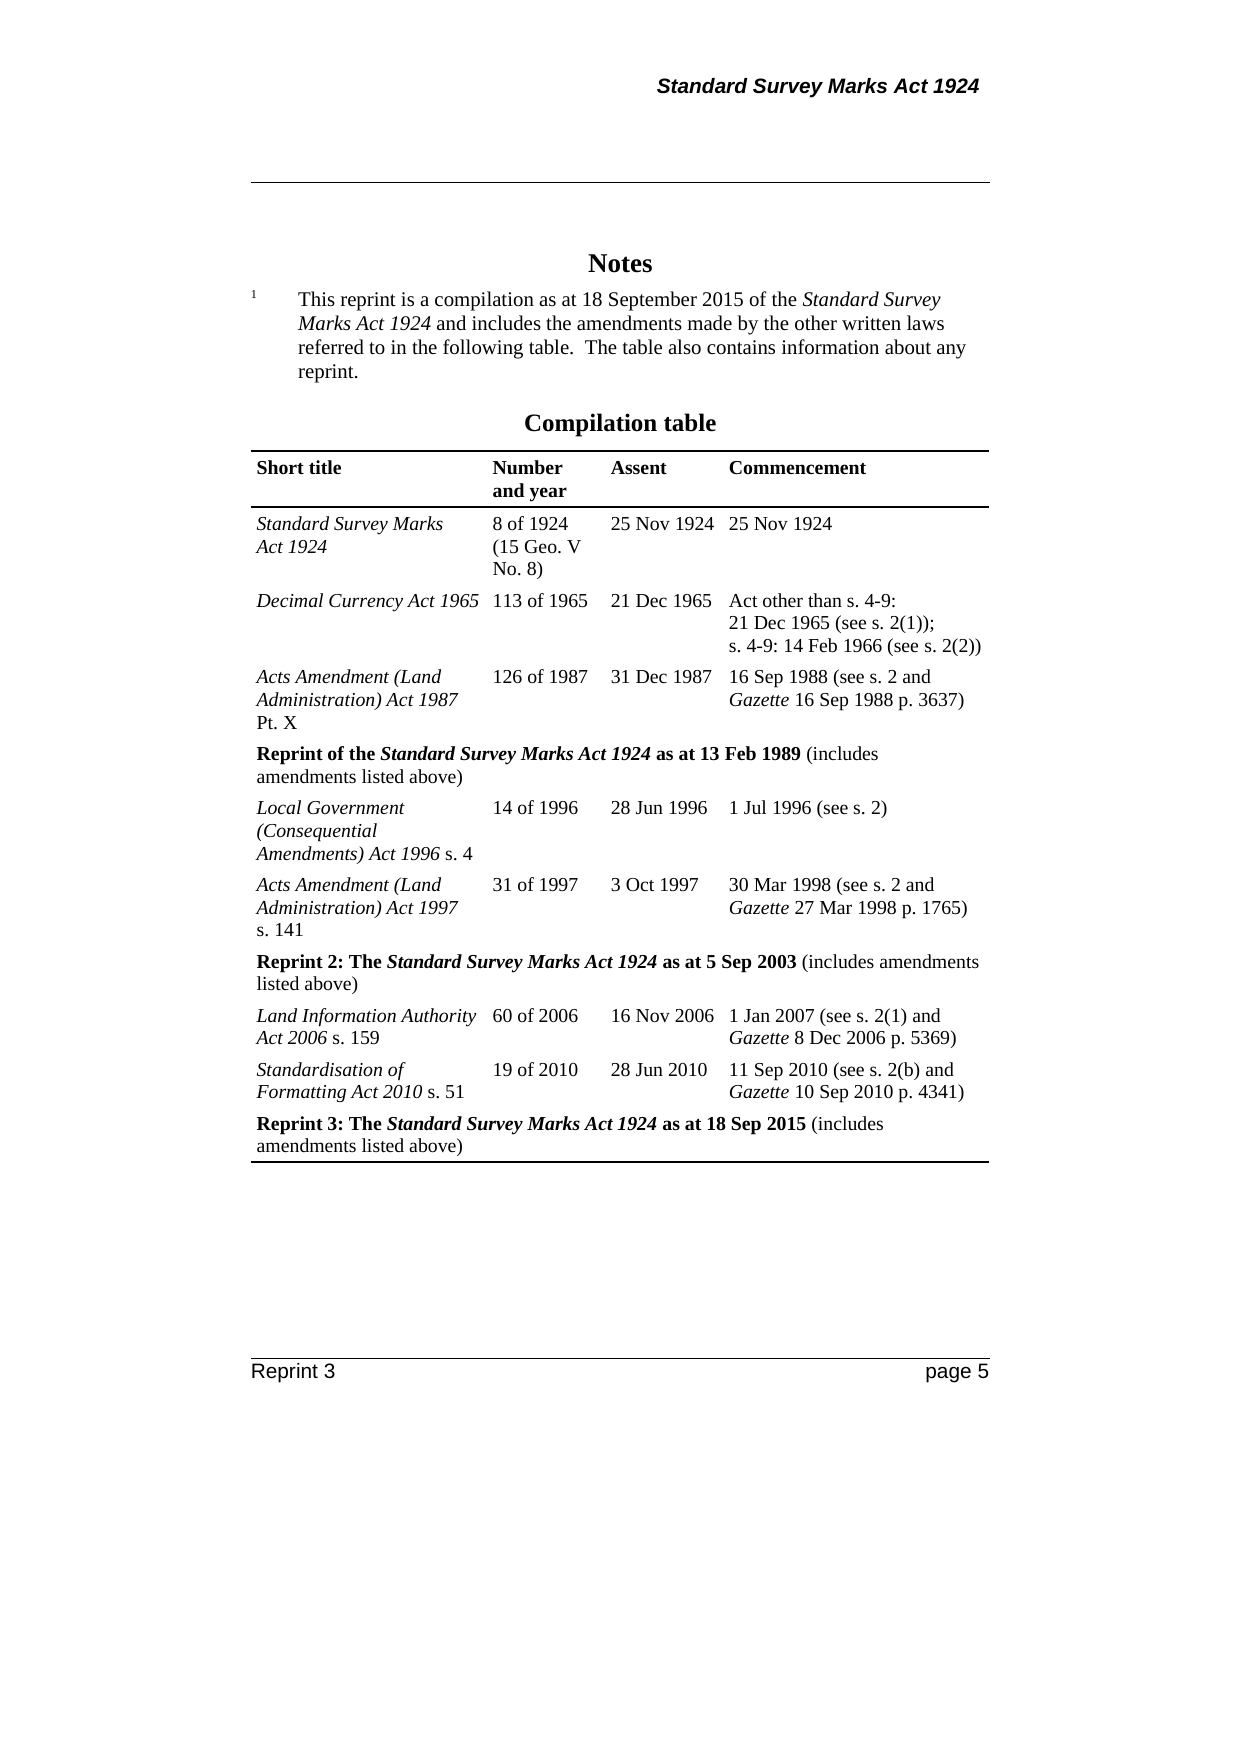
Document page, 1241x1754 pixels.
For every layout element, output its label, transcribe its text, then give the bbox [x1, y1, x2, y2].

table_cell 28 Jun 1996 [605, 792, 723, 869]
table_cell 3 Oct 1997 [605, 869, 723, 945]
table_cell 11 Sep 2010 (see s. 2(b) and Gazette 10 Sep 2010 p. 4341) [723, 1053, 989, 1107]
subtitle Compilation table [251, 408, 990, 437]
table_cell Acts Amendment (Land Administration) Act 1997 s. 141 [251, 869, 487, 945]
table_cell Local Government (Consequential Amendments) Act 1996 s. 4 [251, 792, 487, 869]
table_cell Standard Survey Marks Act 1924 [251, 508, 487, 584]
table_cell 21 Dec 1965 [605, 584, 723, 661]
table_cell 126 of 1987 [487, 661, 605, 738]
table_cell Reprint 2: The Standard Survey Marks Act 1924 as at 5 Sep 2003 (includes amendments listed above) [251, 945, 989, 999]
table_cell 1 Jul 1996 (see s. 2) [723, 792, 989, 869]
table_cell 28 Jun 2010 [605, 1053, 723, 1107]
table_cell Standardisation of Formatting Act 2010 s. 51 [251, 1053, 487, 1107]
table_cell 1 Jan 2007 (see s. 2(1) and Gazette 8 Dec 2006 p. 5369) [723, 999, 989, 1053]
table_cell 31 of 1997 [487, 869, 605, 945]
table_cell 60 of 2006 [487, 999, 605, 1053]
table_cell Land Information Authority Act 2006 s. 159 [251, 999, 487, 1053]
table_cell 31 Dec 1987 [605, 661, 723, 738]
table_cell 16 Sep 1988 (see s. 2 and Gazette 16 Sep 1988 p. 3637) [723, 661, 989, 738]
table_cell 25 Nov 1924 [605, 508, 723, 584]
table_header Assent [605, 452, 723, 506]
table_cell Act other than s. 4-9: 21 Dec 1965 (see s. 2(1)); s. 4-9: 14 Feb 1966 (see s. 2(2)) [723, 584, 989, 661]
table_cell Decimal Currency Act 1965 [251, 584, 487, 661]
table_cell Acts Amendment (Land Administration) Act 1987 Pt. X [251, 661, 487, 738]
table_cell Reprint of the Standard Survey Marks Act 1924 as at 13 Feb 1989 (includes amendments listed above) [251, 738, 989, 792]
table_cell 30 Mar 1998 (see s. 2 and Gazette 27 Mar 1998 p. 1765) [723, 869, 989, 945]
table_cell 16 Nov 2006 [605, 999, 723, 1053]
table_cell 113 of 1965 [487, 584, 605, 661]
table_header Number and year [487, 452, 605, 506]
table_cell 14 of 1996 [487, 792, 605, 869]
table_cell 8 of 1924 (15 Geo. V No. 8) [487, 508, 605, 584]
text 1 This reprint is a compilation as at 18 September 2015 of the Standard Survey Marks Act 1924 and includes the amendments made by the other written laws referred to in the following table. The table also contains information about any reprint. [251, 287, 990, 383]
table_cell 25 Nov 1924 [723, 508, 989, 584]
table_cell Reprint 3: The Standard Survey Marks Act 1924 as at 18 Sep 2015 (includes amendments listed above) [251, 1107, 989, 1161]
table_cell 19 of 2010 [487, 1053, 605, 1107]
table_header Short title [251, 452, 487, 506]
table_header Commencement [723, 452, 989, 506]
subtitle Notes [251, 247, 990, 279]
